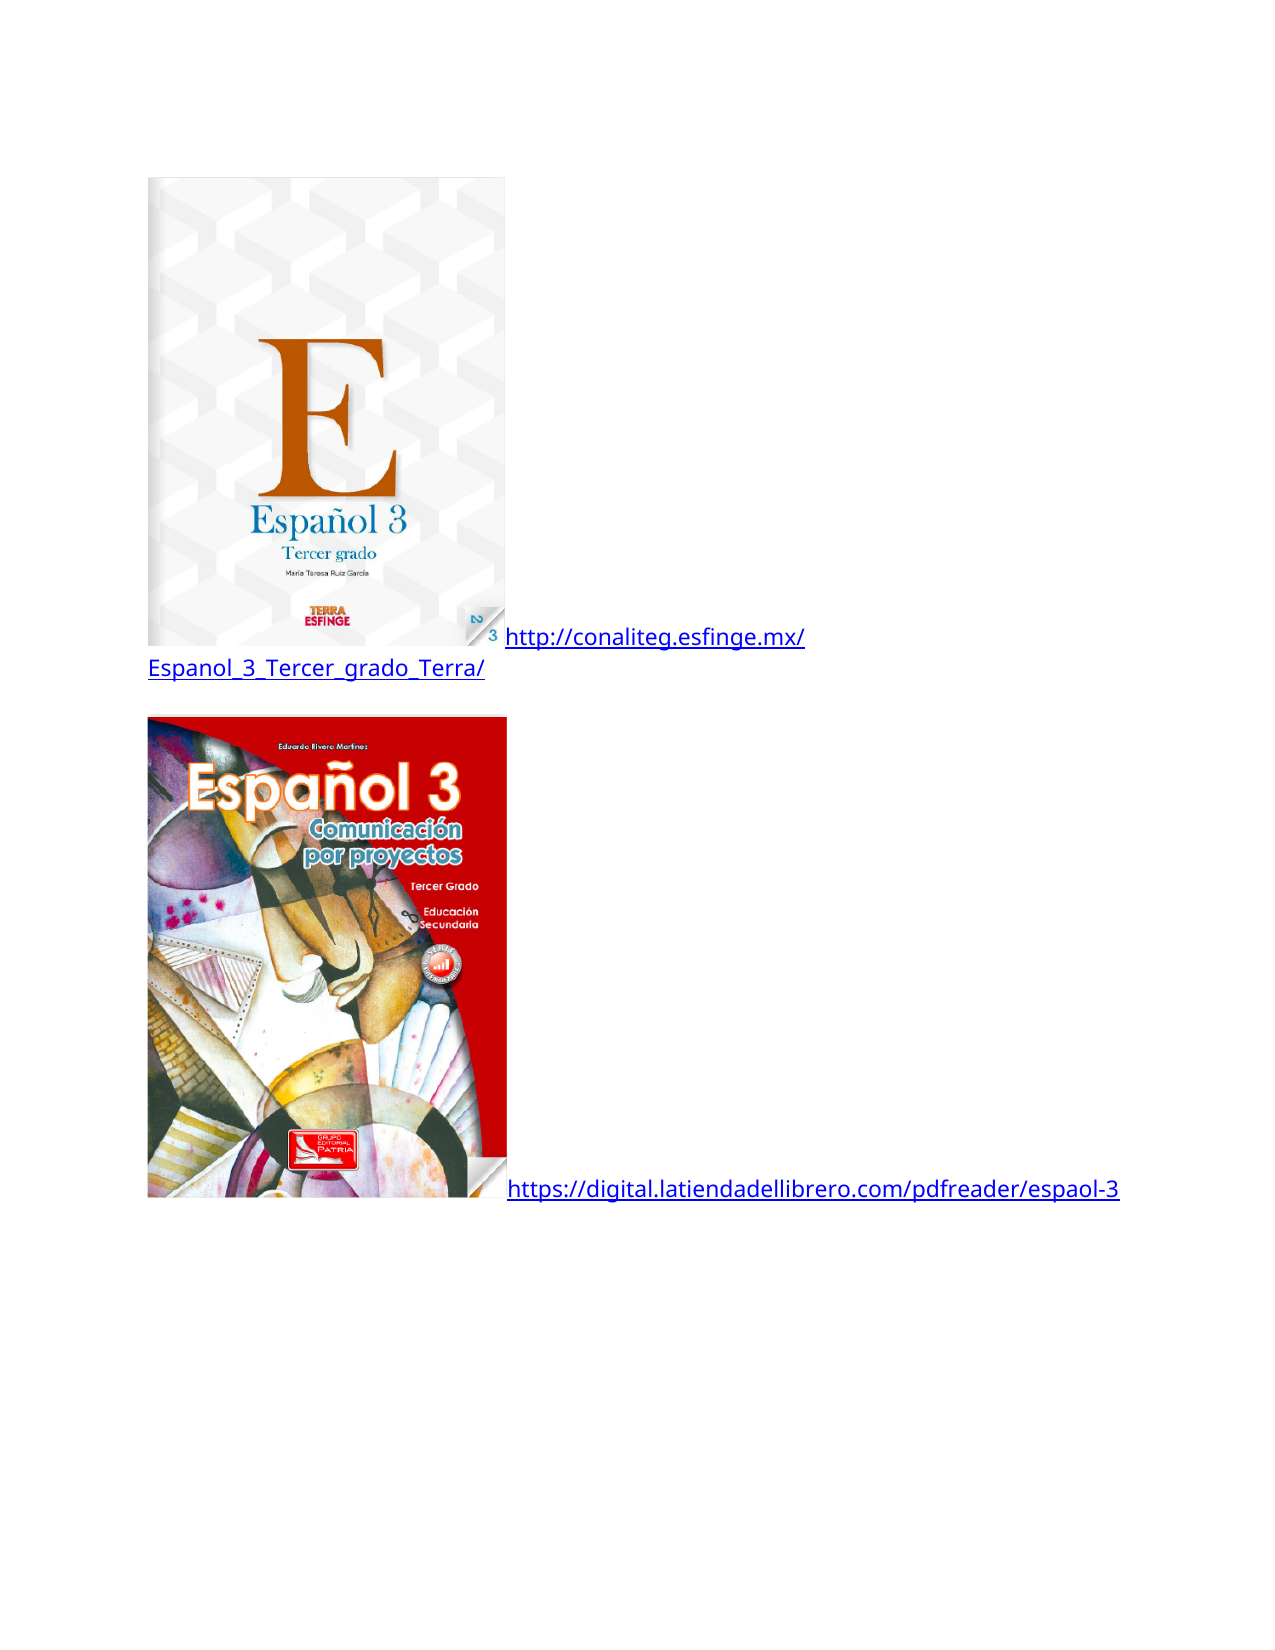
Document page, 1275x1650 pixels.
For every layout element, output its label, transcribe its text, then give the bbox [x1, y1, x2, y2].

picture [147, 177, 505, 646]
picture [147, 714, 508, 1198]
